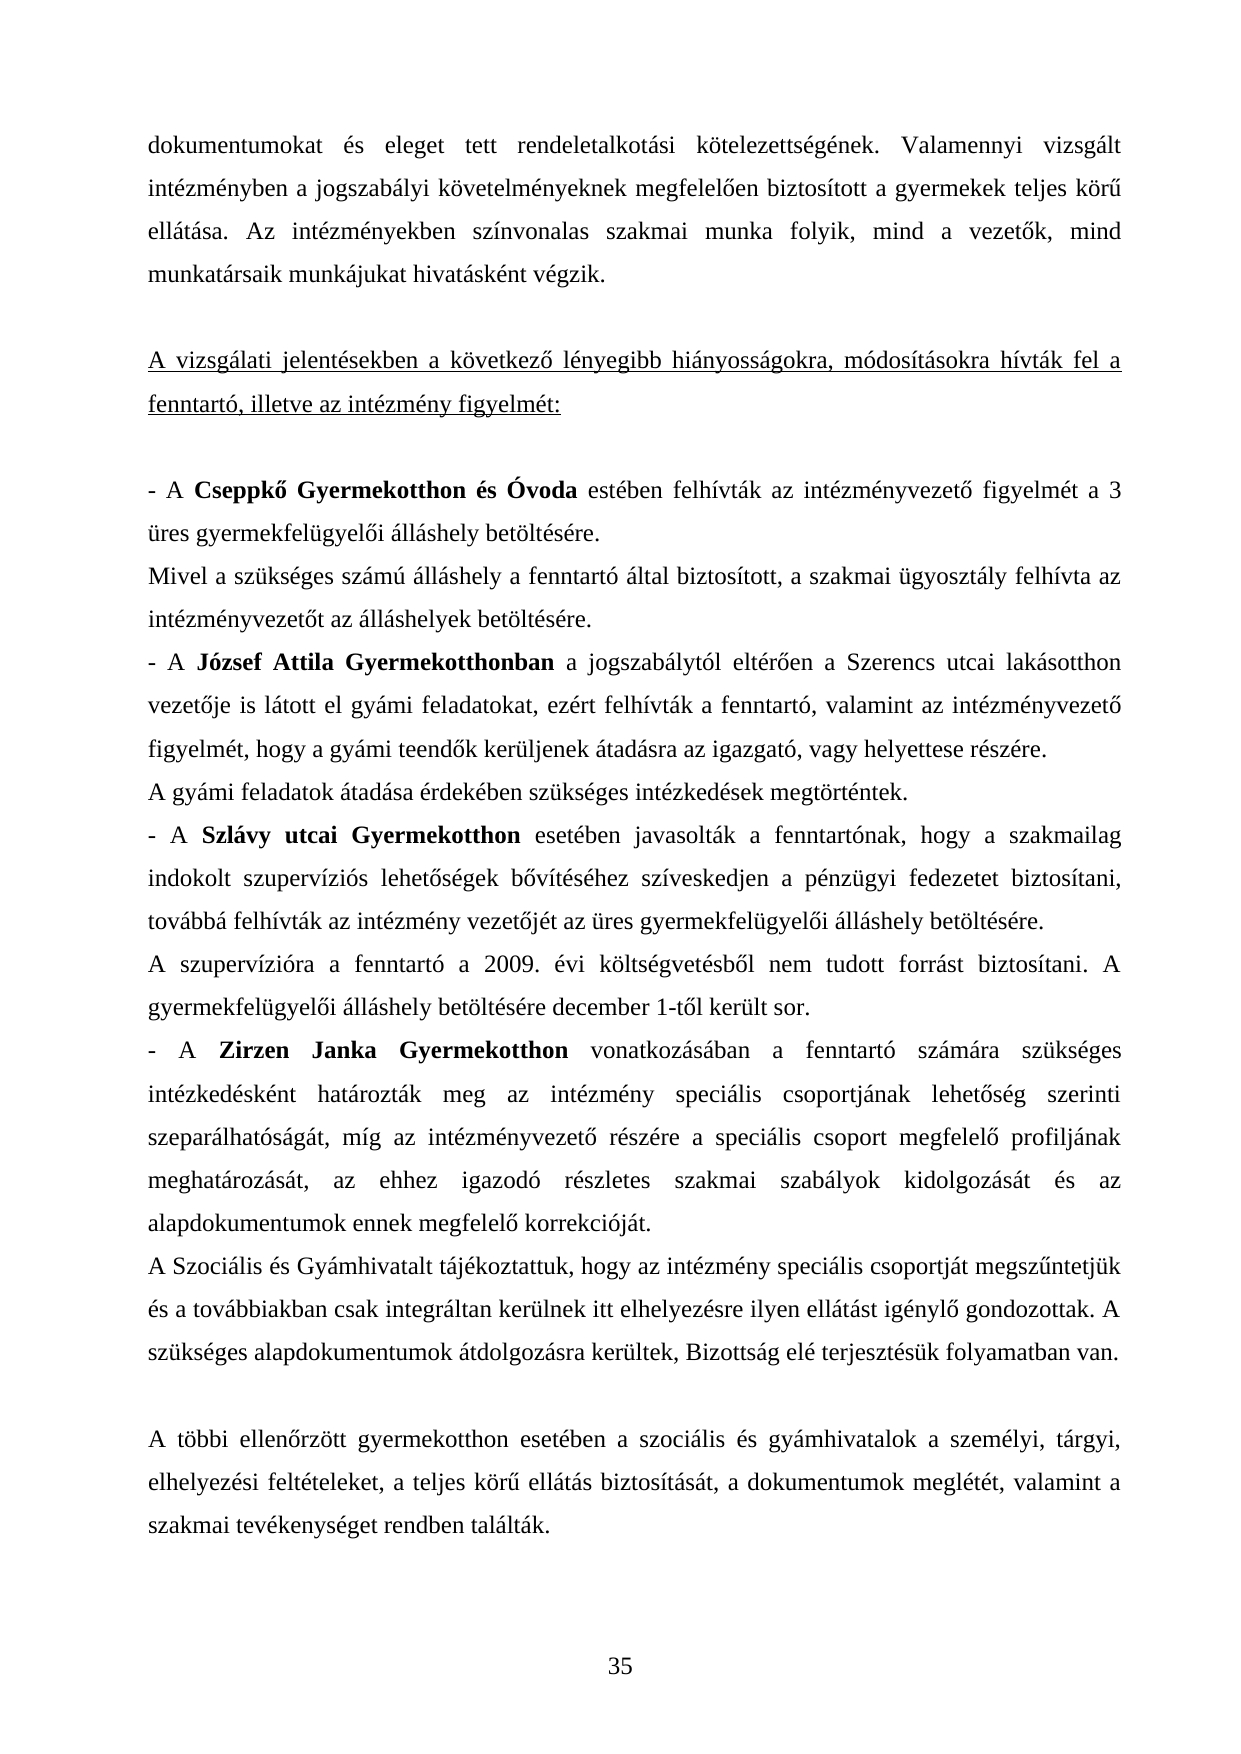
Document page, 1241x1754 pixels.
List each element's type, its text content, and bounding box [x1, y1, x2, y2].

text - A Cseppkő Gyermekotthon és Óvoda estében felhívták az intézményvezető figyelmét a 3 üres gyermekfelügyelői álláshely betöltésére. [148, 475, 1122, 547]
text A Szociális és Gyámhivatalt tájékoztattuk, hogy az intézmény speciális csoportját megszűntetjük és a továbbiakban csak integráltan kerülnek itt elhelyezésre ilyen ellátást igénylő gondozottak. A szükséges alapdokumentumok átdolgozásra kerültek, Bizottság elé terjesztésük folyamatban van. [148, 1251, 1122, 1366]
text Mivel a szükséges számú álláshely a fenntartó által biztosított, a szakmai ügyosztály felhívta az intézményvezetőt az álláshelyek betöltésére. [148, 561, 1122, 633]
text A gyámi feladatok átadása érdekében szükséges intézkedések megtörténtek. [148, 777, 1122, 806]
text - A Zirzen Janka Gyermekotthon vonatkozásában a fenntartó számára szükséges intézkedésként határozták meg az intézmény speciális csoportjának lehetőség szerinti szeparálhatóságát, míg az intézményvezető részére a speciális csoport megfelelő profiljának meghatározását, az ehhez igazodó részletes szakmai szabályok kidolgozását és az alapdokumentumok ennek megfelelő korrekcióját. [148, 1036, 1122, 1237]
text A vizsgálati jelentésekben a következő lényegibb hiányosságokra, módosításokra hívták fel a fenntartó, illetve az intézmény figyelmét: [148, 346, 1122, 371]
text A szupervízióra a fenntartó a 2009. évi költségvetésből nem tudott forrást biztosítani. A gyermekfelügyelői álláshely betöltésére december 1-től került sor. [148, 949, 1122, 1021]
text - A József Attila Gyermekotthonban a jogszabálytól eltérően a Szerencs utcai lakásotthon vezetője is látott el gyámi feladatokat, ezért felhívták a fenntartó, valamint az intézményvezető figyelmét, hogy a gyámi teendők kerüljenek átadásra az igazgató, vagy helyettese részére. [148, 647, 1122, 762]
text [148, 130, 1122, 288]
text A vizsgálati jelentésekben a következő lényegibb hiányosságokra, módosításokra hívták fel a fenntartó, illetve az intézmény figyelmét: [148, 372, 1122, 417]
text A többi ellenőrzött gyermekotthon esetében a szociális és gyámhivatalok a személyi, tárgyi, elhelyezési feltételeket, a teljes körű ellátás biztosítását, a dokumentumok meglétét, valamint a szakmai tevékenységet rendben találták. [148, 1424, 1122, 1539]
text - A Szlávy utcai Gyermekotthon esetében javasolták a fenntartónak, hogy a szakmailag indokolt szupervíziós lehetőségek bővítéséhez szíveskedjen a pénzügyi fedezetet biztosítani, továbbá felhívták az intézmény vezetőjét az üres gyermekfelügyelői álláshely betöltésére. [148, 820, 1122, 935]
